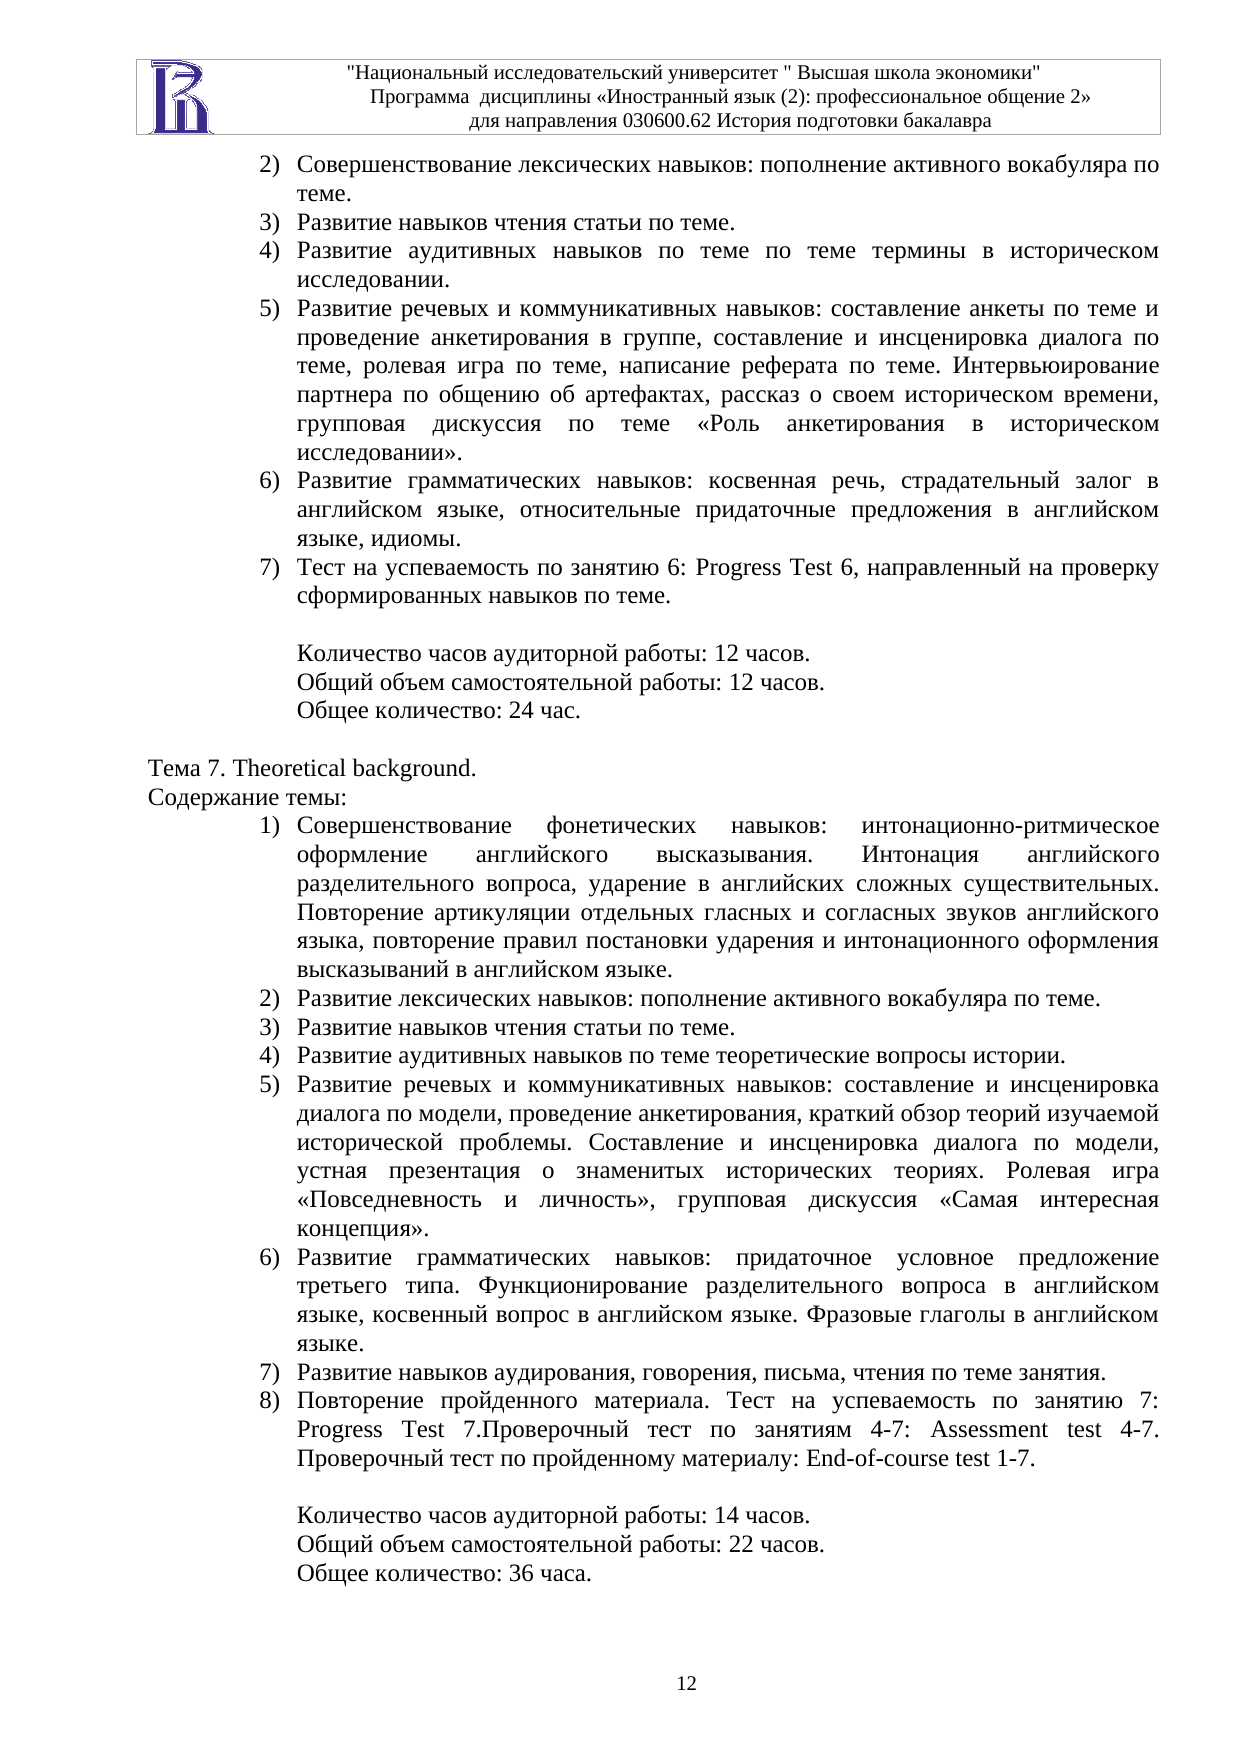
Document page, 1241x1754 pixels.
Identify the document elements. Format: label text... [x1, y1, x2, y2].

text Содержание темы: [148, 782, 1160, 810]
text Общий объем самостоятельной работы: 22 часов. [297, 1529, 1152, 1558]
picture [147, 60, 215, 134]
list Тест на успеваемость по занятию 6: Progress Test 6, направленный на проверку сформированных навыков по теме. [259, 552, 1160, 609]
text Общий объем самостоятельной работы: 12 часов. [297, 667, 1152, 695]
list Совершенствование фонетических навыков: интонационно-ритмическое оформление английского высказывания. Интонация английского разделительного вопроса, ударение в английских сложных существительных. Повторение артикуляции отдельных гласных и согласных звуков английского языка, повторение правил постановки ударения и интонационного оформления высказываний в английском языке. [259, 810, 1160, 983]
list Развитие речевых и коммуникативных навыков: составление и инсценировка диалога по модели, проведение анкетирования, краткий обзор теорий изучаемой исторической проблемы. Составление и инсценировка диалога по модели, устная презентация о знаменитых исторических теориях. Ролевая игра «Повседневность и личность», групповая дискуссия «Самая интересная концепция». [259, 1069, 1160, 1242]
list Совершенствование лексических навыков: пополнение активного вокабуляра по теме. [259, 149, 1160, 207]
list Развитие речевых и коммуникативных навыков: составление анкеты по теме и проведение анкетирования в группе, составление и инсценировка диалога по теме, ролевая игра по теме, написание реферата по теме. Интервьюирование партнера по общению об артефактах, рассказ о своем историческом времени, групповая дискуссия по теме «Роль анкетирования в историческом исследовании». [259, 293, 1160, 465]
list Развитие навыков чтения статьи по теме. [259, 1012, 1160, 1040]
list Развитие грамматических навыков: косвенная речь, страдательный залог в английском языке, относительные придаточные предложения в английском языке, идиомы. [259, 465, 1160, 552]
list Развитие навыков чтения статьи по теме. [259, 207, 1160, 235]
text Количество часов аудиторной работы: 14 часов. [297, 1500, 1152, 1529]
text Тема 7. Theoretical background. [148, 753, 1160, 782]
text Количество часов аудиторной работы: 12 часов. [297, 638, 1152, 667]
text Общее количество: 24 час. [297, 695, 1160, 724]
list Развитие аудитивных навыков по теме теоретические вопросы истории. [259, 1040, 1160, 1069]
list Развитие грамматических навыков: придаточное условное предложение третьего типа. Функционирование разделительного вопроса в английском языке, косвенный вопрос в английском языке. Фразовые глаголы в английском языке. [259, 1242, 1160, 1357]
list Развитие навыков аудирования, говорения, письма, чтения по теме занятия. [259, 1357, 1160, 1385]
text Общее количество: 36 часа. [297, 1558, 1160, 1587]
list Повторение пройденного материала. Тест на успеваемость по занятию 7: Progress Test 7.Проверочный тест по занятиям 4-7: Assessment test 4-7. Проверочный тест по пройденному материалу: End-of-course test 1-7. [259, 1385, 1160, 1472]
list Развитие лексических навыков: пополнение активного вокабуляра по теме. [259, 983, 1160, 1012]
list Развитие аудитивных навыков по теме по теме термины в историческом исследовании. [259, 235, 1160, 293]
